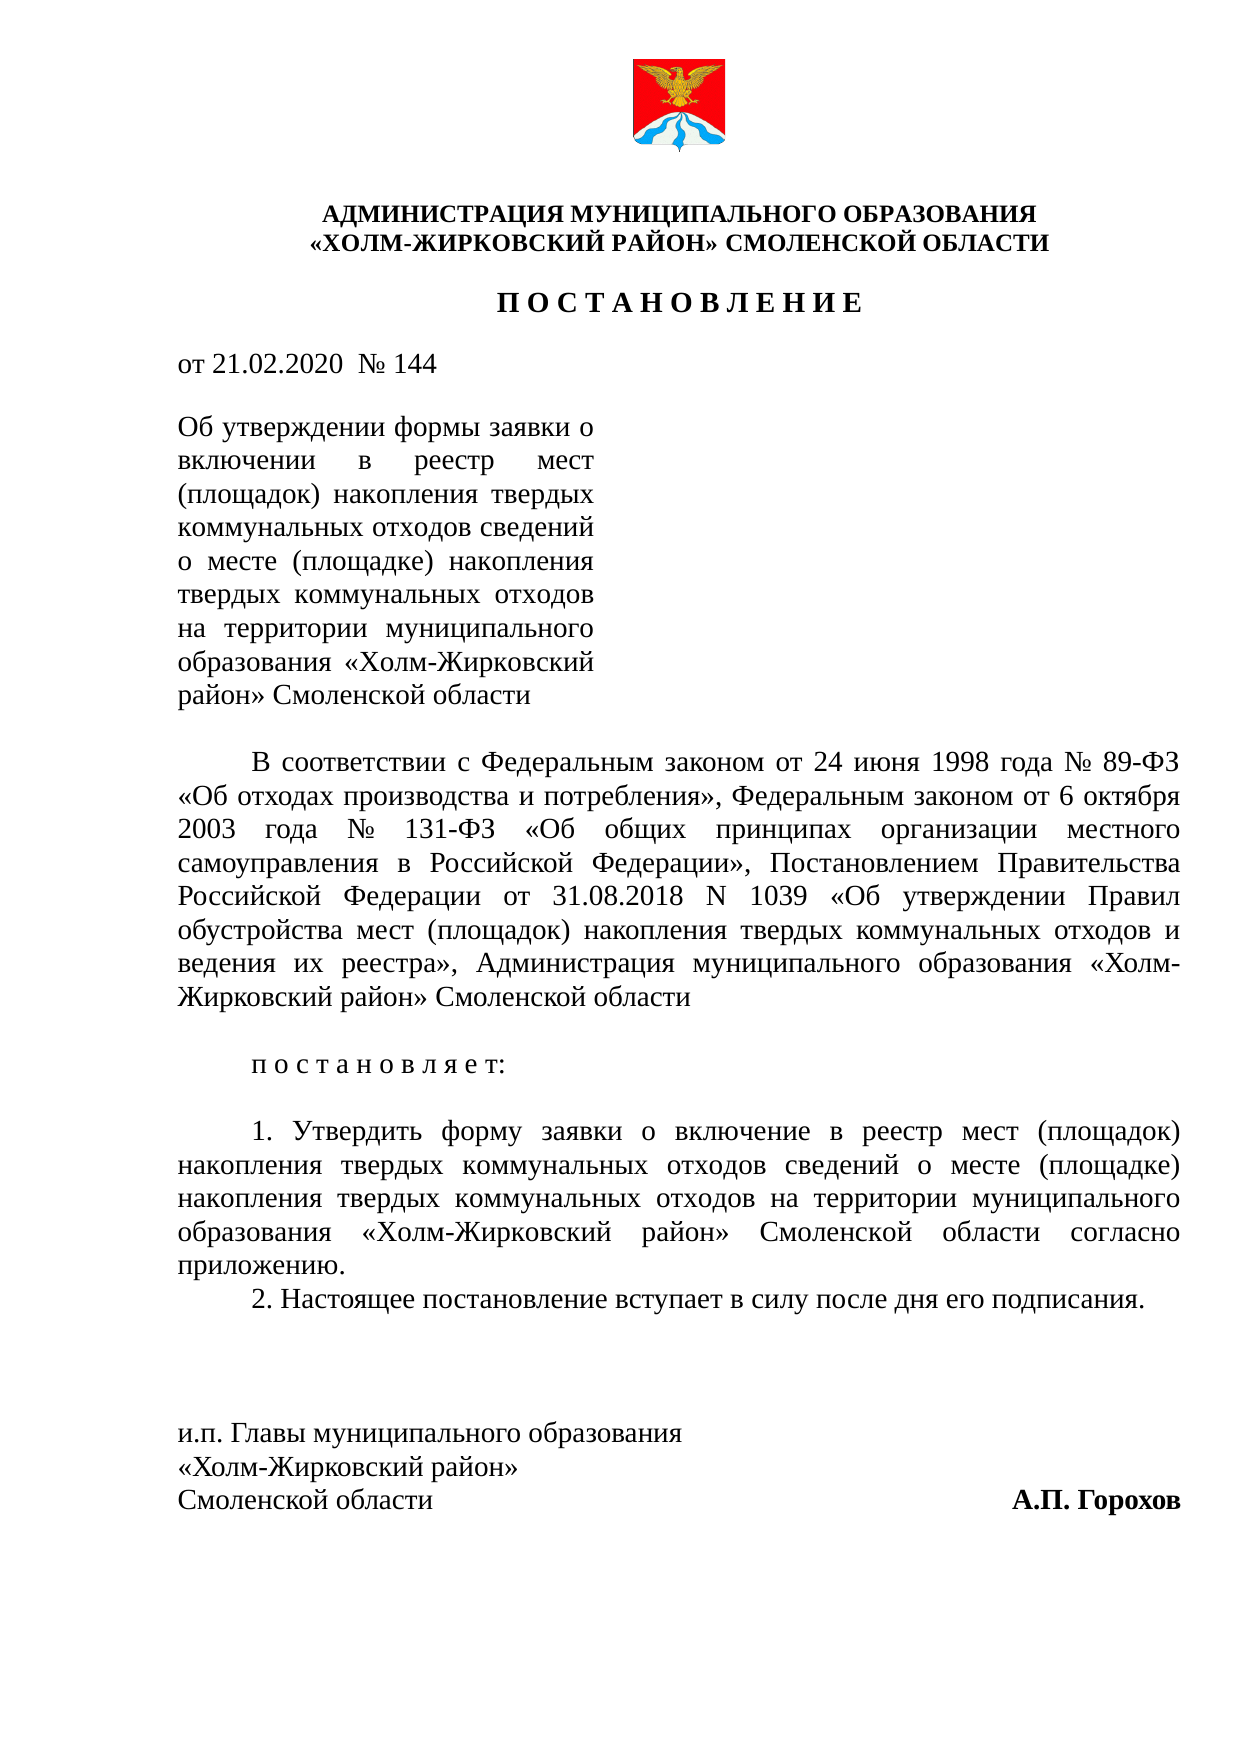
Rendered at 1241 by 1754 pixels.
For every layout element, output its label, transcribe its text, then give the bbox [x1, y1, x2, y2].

text 2. Настоящее постановление вступает в силу после дня его подписания. [177, 1281, 1181, 1314]
table_header Об утверждении формы заявки о включении в реестр мест (площадок) накопления твердых коммунальных отходов сведений о месте (площадке) накопления твердых коммунальных отходов на территории муниципального образования «Холм-Жирковский район» Смоленской области [107, 409, 605, 711]
text «ХОЛМ-ЖИРКОВСКИЙ РАЙОН» СМОЛЕНСКОЙ ОБЛАСТИ [177, 228, 1181, 256]
text П О С Т А Н О В Л Е Н И Е [177, 285, 1181, 319]
text АДМИНИСТРАЦИЯ МУНИЦИПАЛЬНОГО ОБРАЗОВАНИЯ [177, 199, 1181, 228]
text Смоленской области А.П. Горохов [177, 1482, 1181, 1516]
text п о с т а н о в л я е т: [177, 1046, 1181, 1080]
text В соответствии с Федеральным законом от 24 июня 1998 года № 89-ФЗ «Об отходах производства и потребления», Федеральным законом от 6 октября 2003 года № 131-ФЗ «Об общих принципах организации местного самоуправления в Российской Федерации», Постановлением Правительства Российской Федерации от 31.08.2018 N 1039 «Об утверждении Правил обустройства мест (площадок) накопления твердых коммунальных отходов и ведения их реестра», Администрация муниципального образования «Холм-Жирковский район» Смоленской области [177, 744, 1181, 1013]
text и.п. Главы муниципального образования [177, 1415, 1181, 1449]
picture [633, 59, 726, 152]
text 1. Утвердить форму заявки о включение в реестр мест (площадок) накопления твердых коммунальных отходов сведений о месте (площадке) накопления твердых коммунальных отходов на территории муниципального образования «Холм-Жирковский район» Смоленской области согласно приложению. [177, 1113, 1181, 1281]
text от 21.02.2020 № 144 [177, 347, 1181, 380]
text «Холм-Жирковский район» [177, 1449, 1181, 1482]
